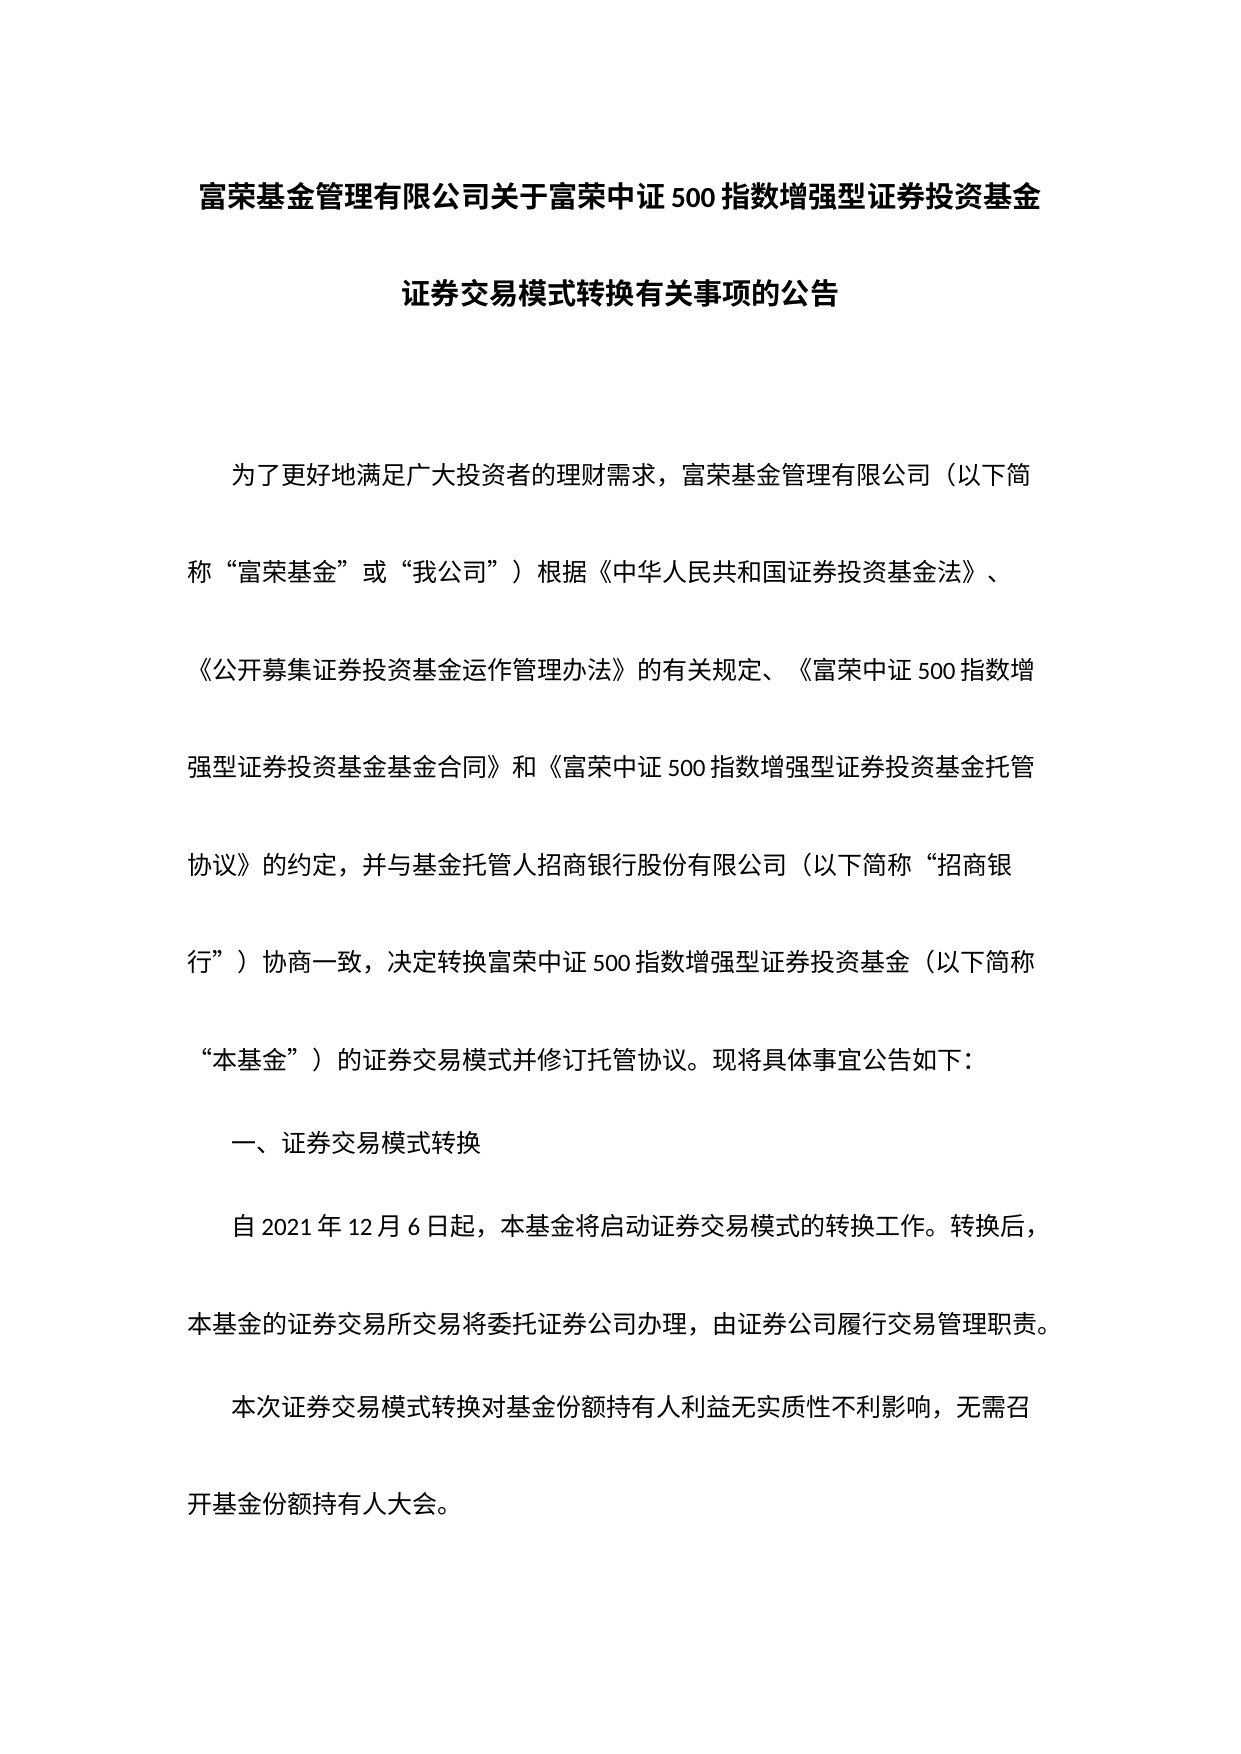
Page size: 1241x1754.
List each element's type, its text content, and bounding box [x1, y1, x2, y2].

text 一、证券交易模式转换 [187, 1109, 1053, 1174]
text 为了更好地满足广大投资者的理财需求，富荣基金管理有限公司（以下简称“富荣基金”或“我公司”）根据《中华人民共和国证券投资基金法》、《公开募集证券投资基金运作管理办法》的有关规定、《富荣中证500指数增强型证券投资基金基金合同》和《富荣中证500指数增强型证券投资基金托管协议》的约定，并与基金托管人招商银行股份有限公司（以下简称“招商银行”）协商一致，决定转换富荣中证500指数增强型证券投资基金（以下简称“本基金”）的证券交易模式并修订托管协议。现将具体事宜公告如下： [187, 441, 1053, 1091]
text 本次证券交易模式转换对基金份额持有人利益无实质性不利影响，无需召开基金份额持有人大会。 [187, 1373, 1053, 1535]
text 自2021年12月6日起，本基金将启动证券交易模式的转换工作。转换后，本基金的证券交易所交易将委托证券公司办理，由证券公司履行交易管理职责。 [187, 1192, 1053, 1355]
text 富荣基金管理有限公司关于富荣中证500指数增强型证券投资基金证券交易模式转换有关事项的公告 [187, 162, 1053, 324]
